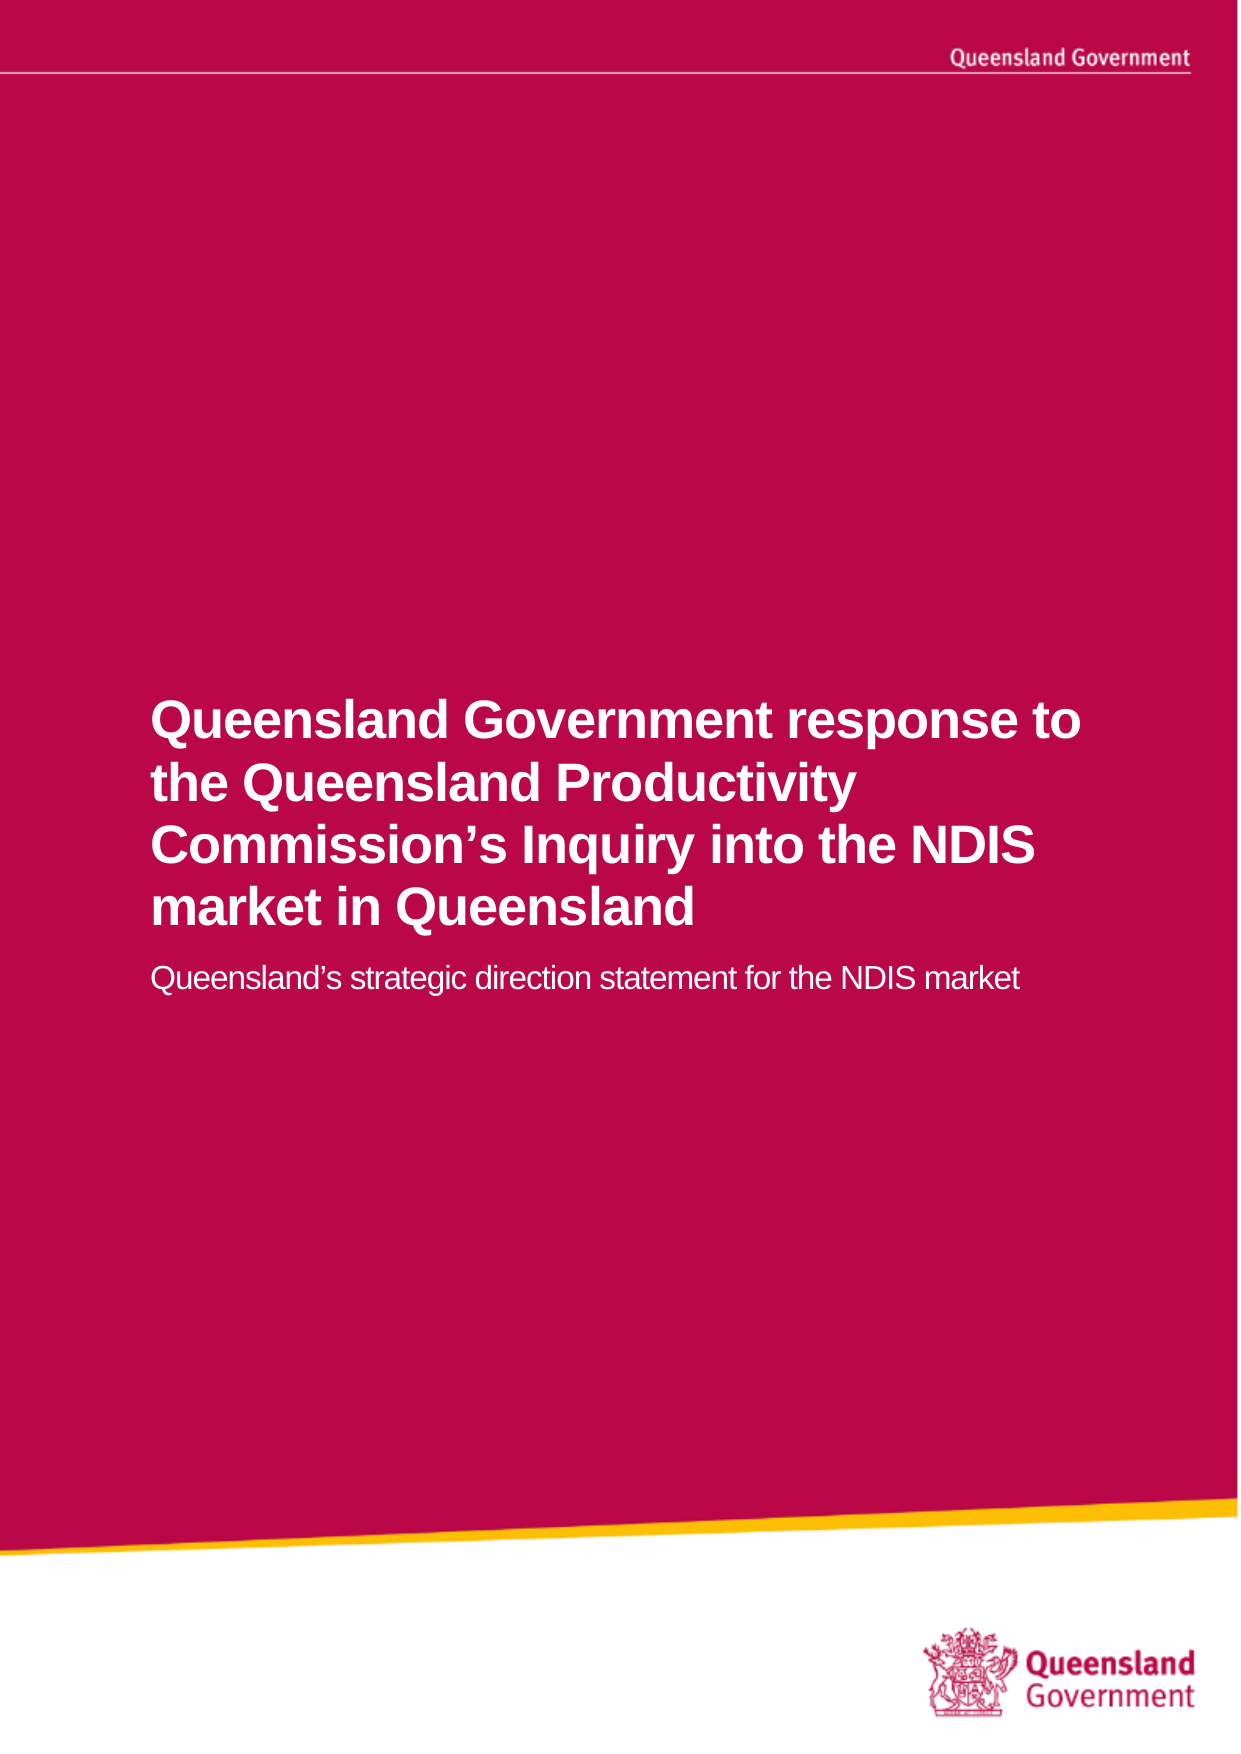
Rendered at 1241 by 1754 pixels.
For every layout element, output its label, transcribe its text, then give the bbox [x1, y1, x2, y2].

subtitle Queensland’s strategic direction statement for the NDIS market [150, 958, 1090, 996]
picture [0, 0, 1238, 1749]
title Queensland Government response to the Queensland Productivity Commission’s Inquiry into the NDIS market in Queensland [150, 688, 1090, 937]
